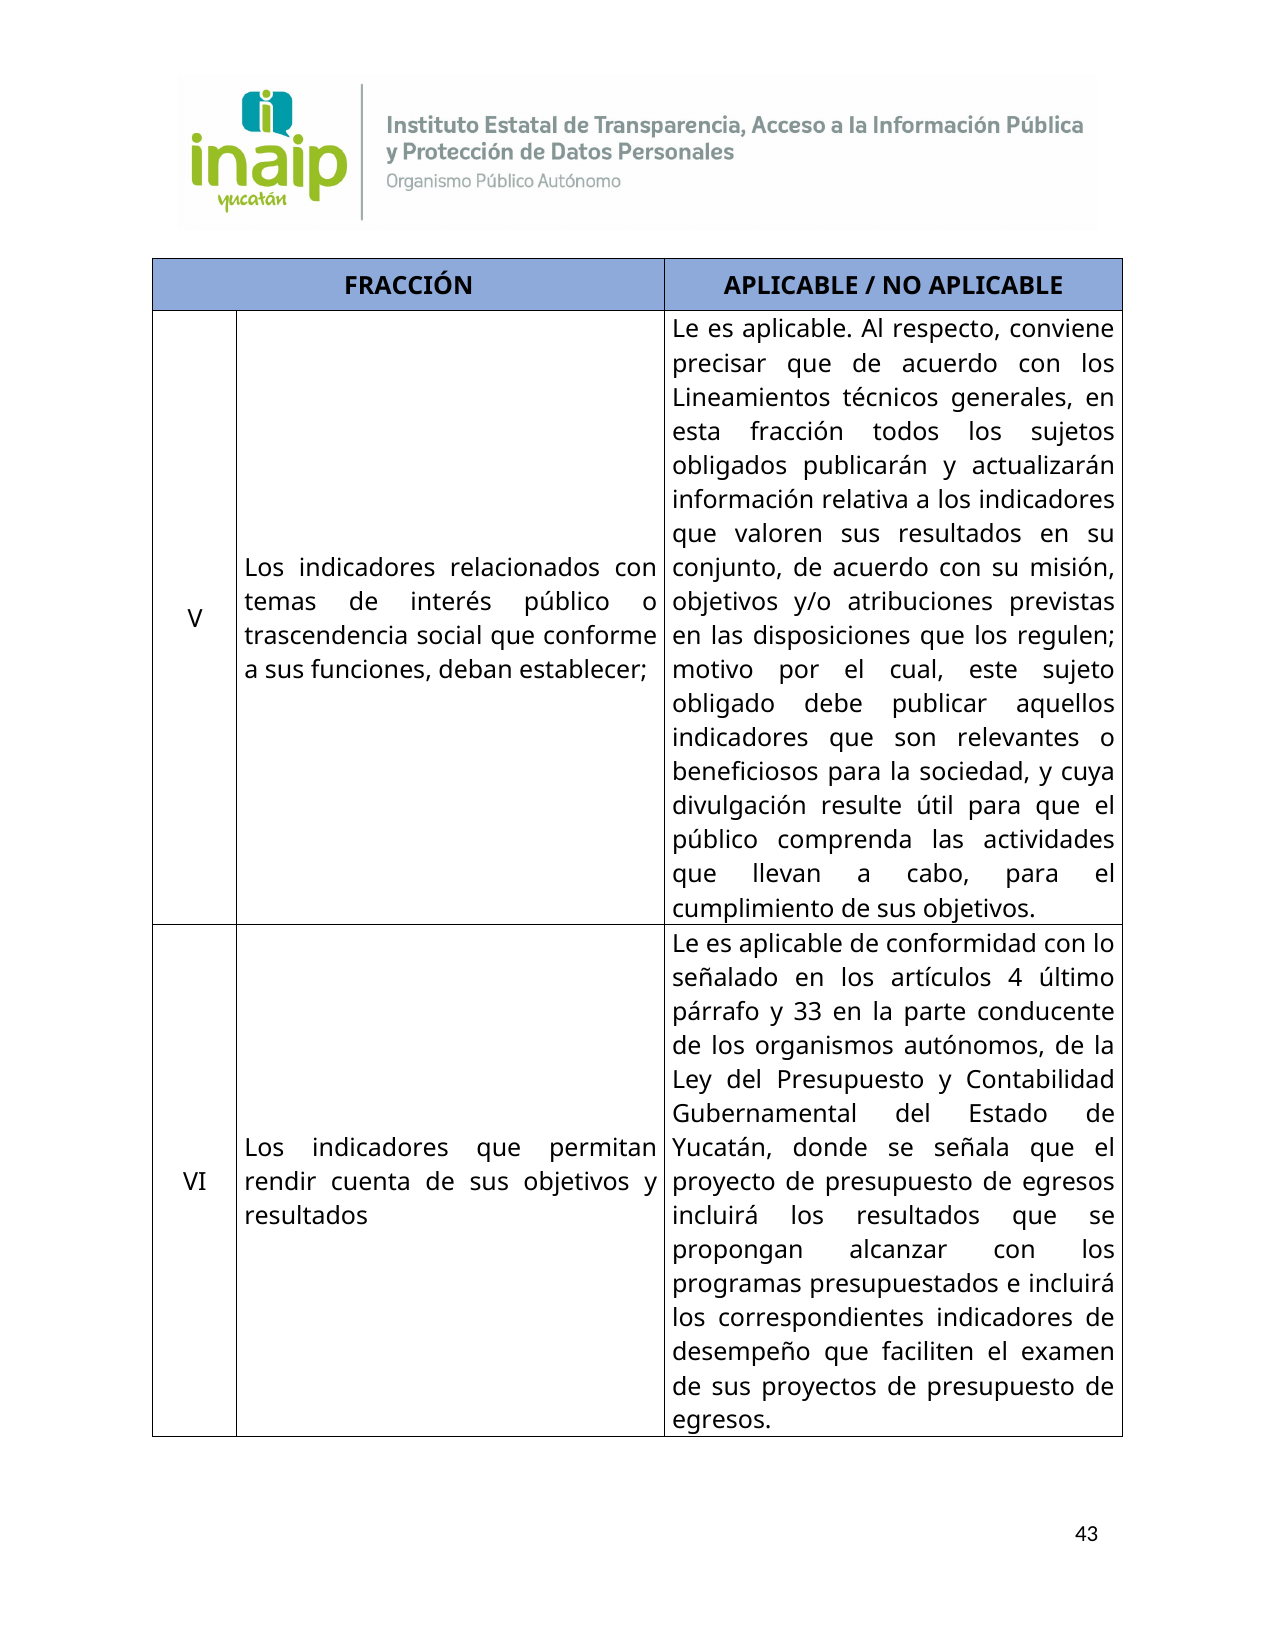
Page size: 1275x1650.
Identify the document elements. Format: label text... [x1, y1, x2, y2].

picture [177, 75, 1098, 230]
table_cell Los indicadores relacionados con temas de interés público o trascendencia social que conforme a sus funciones, deban establecer; [237, 311, 664, 924]
table_cell Los indicadores que permitan rendir cuenta de sus objetivos y resultados [237, 925, 664, 1436]
table_cell VI [153, 925, 236, 1436]
table_cell V [153, 311, 236, 924]
table_cell Le es aplicable de conformidad con lo señalado en los artículos 4 último párrafo y 33 en la parte conducente de los organismos autónomos, de la Ley del Presupuesto y Contabilidad Gubernamental del Estado de Yucatán, donde se señala que el proyecto de presupuesto de egresos incluirá los resultados que se propongan alcanzar con los programas presupuestados e incluirá los correspondientes indicadores de desempeño que faciliten el examen de sus proyectos de presupuesto de egresos. [665, 925, 1122, 1436]
table_cell Le es aplicable. Al respecto, conviene precisar que de acuerdo con los Lineamientos técnicos generales, en esta fracción todos los sujetos obligados publicarán y actualizarán información relativa a los indicadores que valoren sus resultados en su conjunto, de acuerdo con su misión, objetivos y/o atribuciones previstas en las disposiciones que los regulen; motivo por el cual, este sujeto obligado debe publicar aquellos indicadores que son relevantes o beneficiosos para la sociedad, y cuya divulgación resulte útil para que el público comprenda las actividades que llevan a cabo, para el cumplimiento de sus objetivos. [665, 311, 1122, 924]
table_header APLICABLE / NO APLICABLE [665, 259, 1122, 310]
table_header FRACCIÓN [153, 259, 664, 310]
